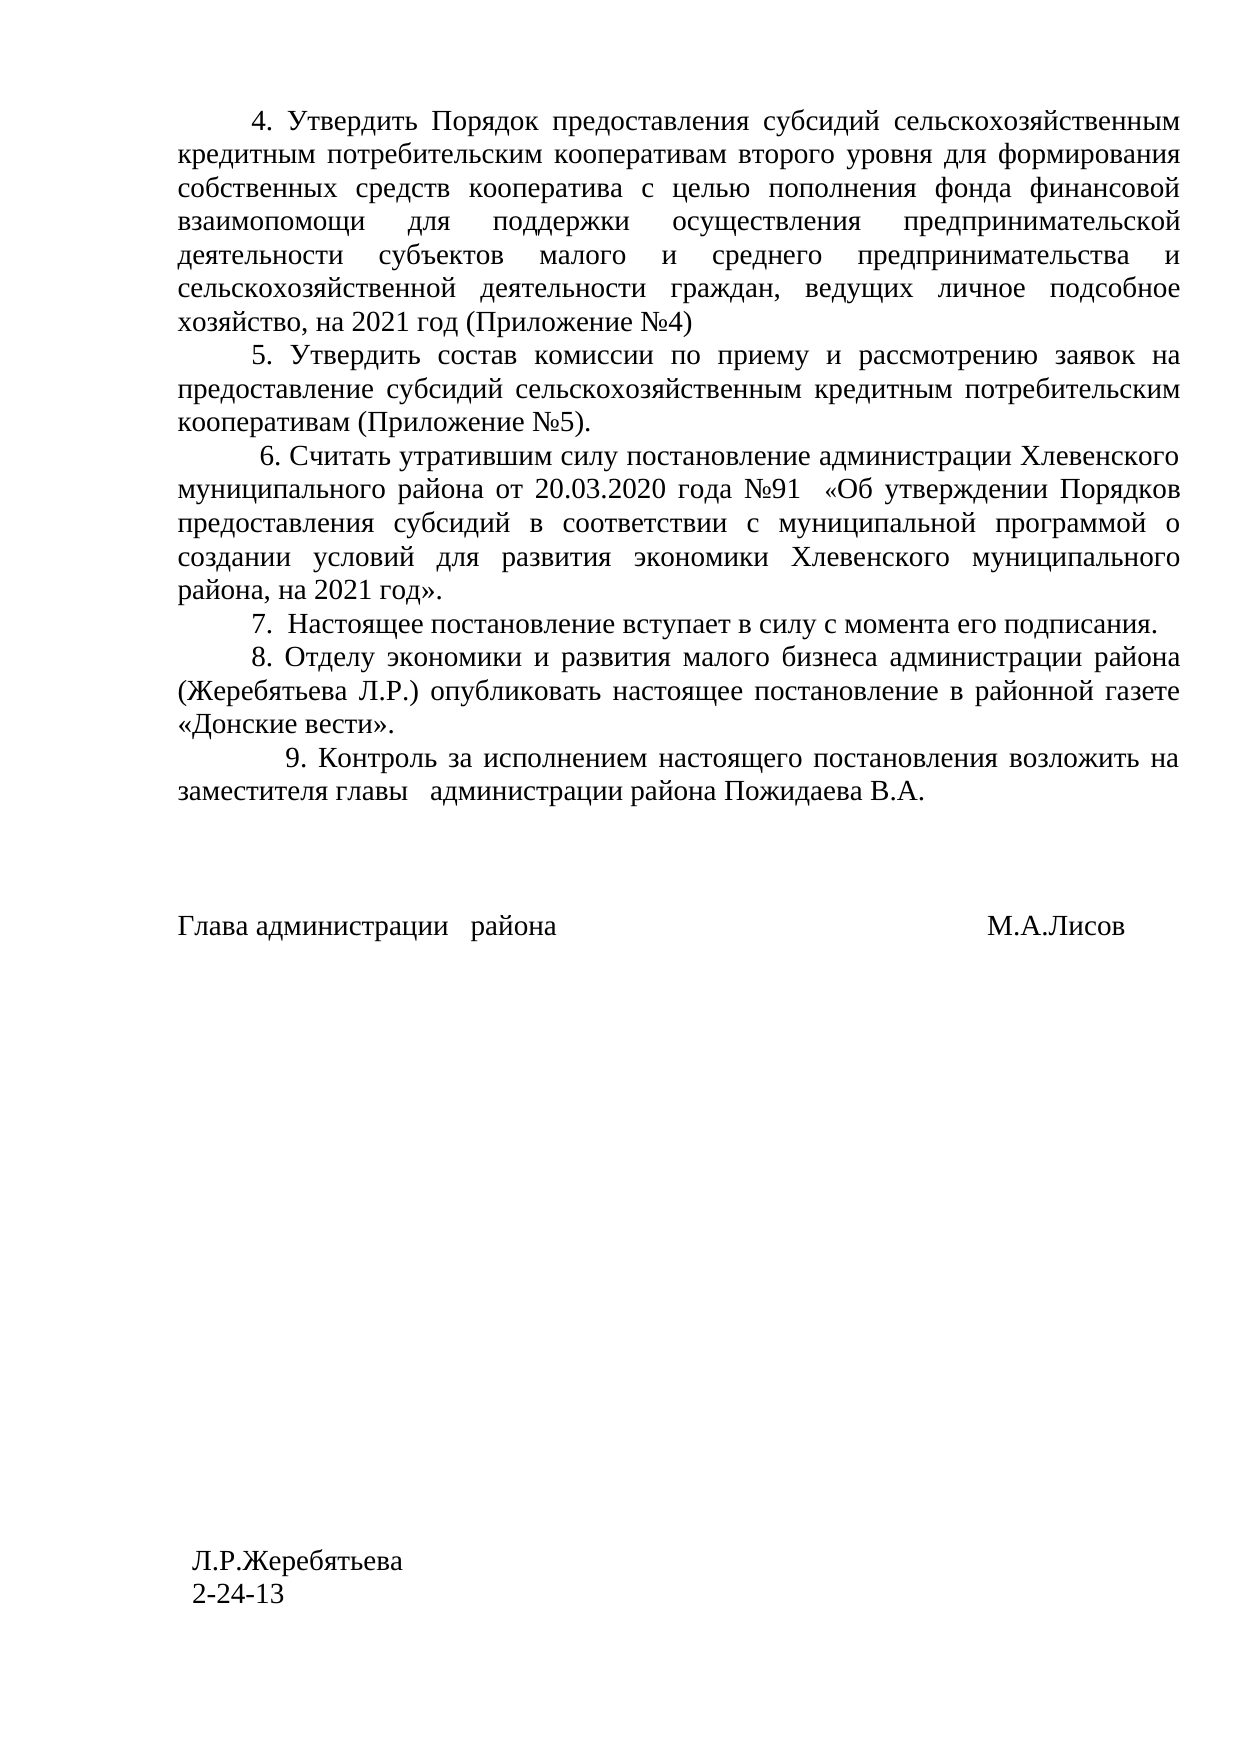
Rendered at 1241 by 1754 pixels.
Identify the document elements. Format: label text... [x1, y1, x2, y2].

text 4. Утвердить Порядок предоставления субсидий сельскохозяйственным кредитным потребительским кооперативам второго уровня для формирования собственных средств кооператива с целью пополнения фонда финансовой взаимопомощи для поддержки осуществления предпринимательской деятельности субъектов малого и среднего предпринимательства и сельскохозяйственной деятельности граждан, ведущих личное подсобное хозяйство, на 2021 год (Приложение №4) [177, 103, 1181, 337]
text 7. Настоящее постановление вступает в силу с момента его подписания. [177, 606, 1181, 639]
text Л.Р.Жеребятьева [177, 1543, 1181, 1576]
text 6. Считать утратившим силу постановление администрации Хлевенского муниципального района от 20.03.2020 года №91 «Об утверждении Порядков предоставления субсидий в соответствии с муниципальной программой о создании условий для развития экономики Хлевенского муниципального района, на 2021 год». [177, 438, 1181, 606]
text 8. Отделу экономики и развития малого бизнеса администрации района (Жеребятьева Л.Р.) опубликовать настоящее постановление в районной газете «Донские вести». [177, 639, 1181, 740]
text Глава администрации района М.А.Лисов [177, 908, 1181, 941]
text 2-24-13 [177, 1576, 1181, 1610]
text 9. Контроль за исполнением настоящего постановления возложить на заместителя главы администрации района Пожидаева В.А. [177, 740, 1181, 807]
text 5. Утвердить состав комиссии по приему и рассмотрению заявок на предоставление субсидий сельскохозяйственным кредитным потребительским кооперативам (Приложение №5). [177, 337, 1181, 438]
